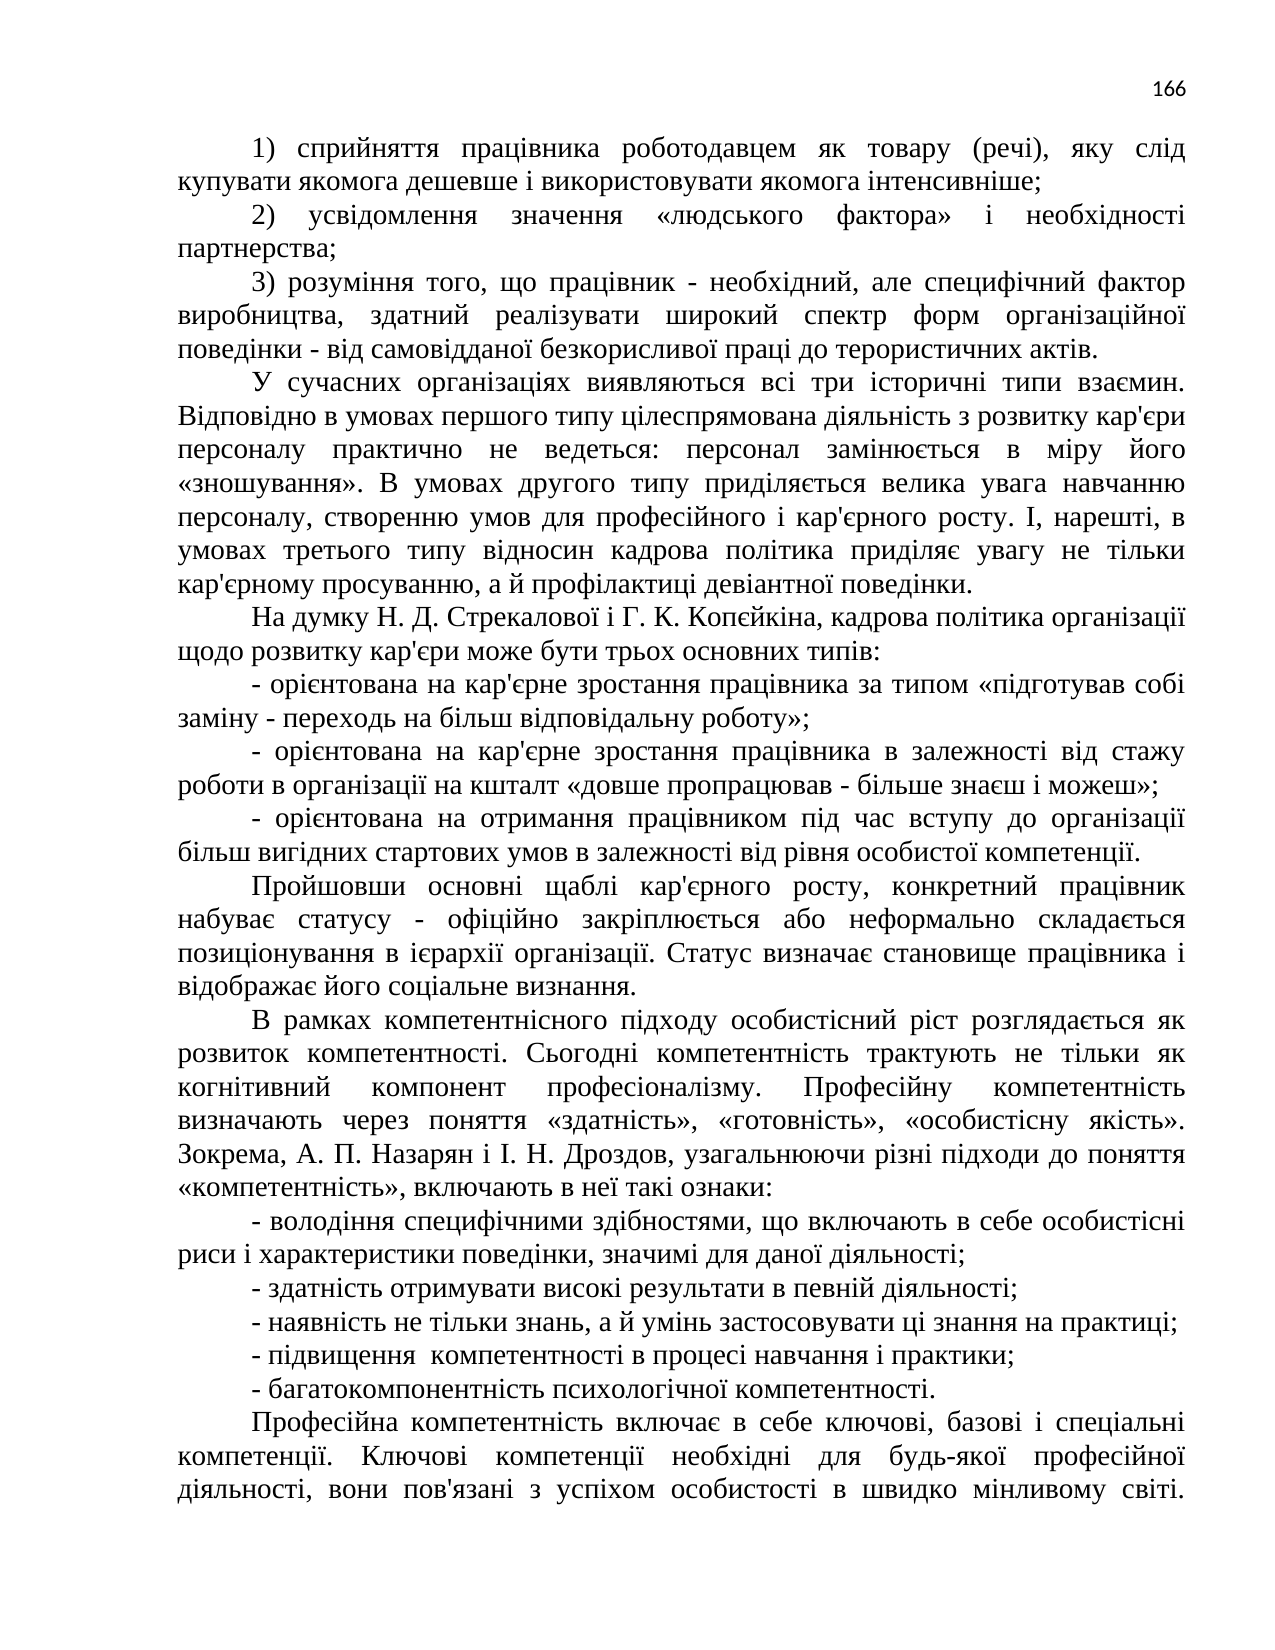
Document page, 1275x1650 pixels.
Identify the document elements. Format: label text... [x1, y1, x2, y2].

text 1) сприйняття працівника роботодавцем як товару (речі), яку слід купувати якомога дешевше і використовувати якомога інтенсивніше; [177, 130, 1186, 197]
text Пройшовши основні щаблі кар'єрного росту, конкретний працівник набуває статусу - офіційно закріплюється або неформально складається позиціонування в ієрархії організації. Статус визначає становище працівника і відображає його соціальне визнання. [177, 868, 1186, 1002]
text - наявність не тільки знань, а й умінь застосовувати ці знання на практиці; [177, 1304, 1186, 1337]
text - здатність отримувати високі результати в певній діяльності; [177, 1270, 1186, 1304]
text - багатокомпонентність психологічної компетентності. [177, 1371, 1186, 1404]
text 2) усвідомлення значення «людського фактора» і необхідності партнерства; [177, 197, 1186, 264]
text - підвищення компетентності в процесі навчання і практики; [177, 1337, 1186, 1371]
text В рамках компетентнісного підходу особистісний ріст розглядається як розвиток компетентності. Сьогодні компетентність трактують не тільки як когнітивний компонент професіоналізму. Професійну компетентність визначають через поняття «здатність», «готовність», «особистісну якість». Зокрема, А. П. Назарян і І. Н. Дроздов, узагальнюючи різні підходи до поняття «компетентність», включають в неї такі ознаки: [177, 1002, 1186, 1203]
text У сучасних організаціях виявляються всі три історичні типи взаємин. Відповідно в умовах першого типу цілеспрямована діяльність з розвитку кар'єри персоналу практично не ведеться: персонал замінюється в міру його «зношування». В умовах другого типу приділяється велика увага навчанню персоналу, створенню умов для професійного і кар'єрного росту. І, нарешті, в умовах третього типу відносин кадрова політика приділяє увагу не тільки кар'єрному просуванню, а й профілактиці девіантної поведінки. [177, 364, 1186, 599]
text - володіння специфічними здібностями, що включають в себе особистісні риси і характеристики поведінки, значимі для даної діяльності; [177, 1203, 1186, 1270]
text - орієнтована на кар'єрне зростання працівника в залежності від стажу роботи в організації на кшталт «довше пропрацював - більше знаєш і можеш»; [177, 733, 1186, 801]
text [177, 1404, 1186, 1505]
text - орієнтована на отримання працівником під час вступу до організації більш вигідних стартових умов в залежності від рівня особистої компетенції. [177, 801, 1186, 868]
text - орієнтована на кар'єрне зростання працівника за типом «підготував собі заміну - переходь на більш відповідальну роботу»; [177, 666, 1186, 733]
text 3) розуміння того, що працівник - необхідний, але специфічний фактор виробництва, здатний реалізувати широкий спектр форм організаційної поведінки - від самовідданої безкорисливої праці до терористичних актів. [177, 264, 1186, 364]
text На думку Н. Д. Стрекалової і Г. К. Копєйкіна, кадрова політика організації щодо розвитку кар'єри може бути трьох основних типів: [177, 599, 1186, 666]
